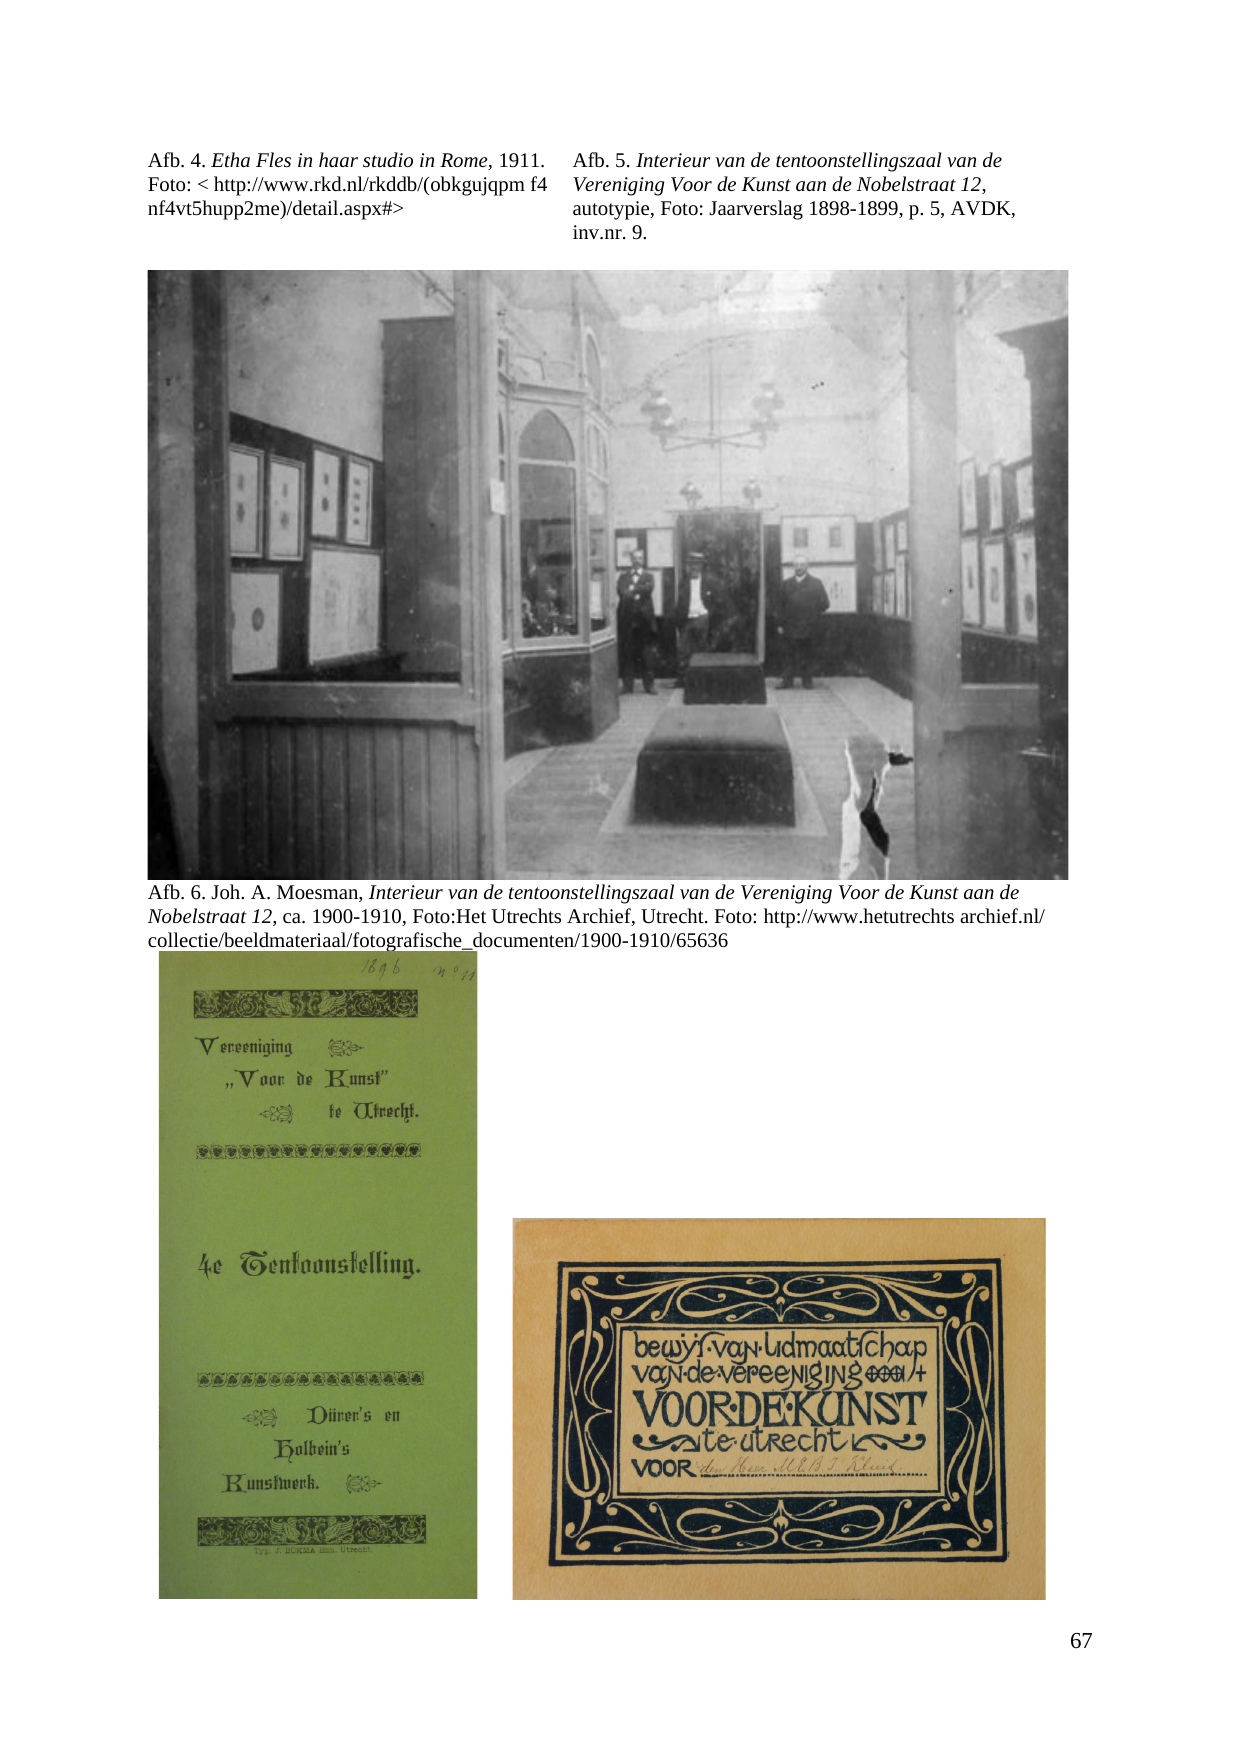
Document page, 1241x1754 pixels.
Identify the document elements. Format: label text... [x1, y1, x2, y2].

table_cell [136, 270, 1093, 1606]
picture [512, 1218, 1046, 1600]
table_header Afb. 4. Etha Fles in haar studio in Rome, 1911. Foto: < http://www.rkd.nl/rkddb/(obkgujqpm f4 nf4vt5hupp2me)/detail.aspx#> [136, 148, 561, 270]
picture [147, 270, 1069, 880]
picture [158, 951, 478, 1599]
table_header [561, 148, 1078, 270]
